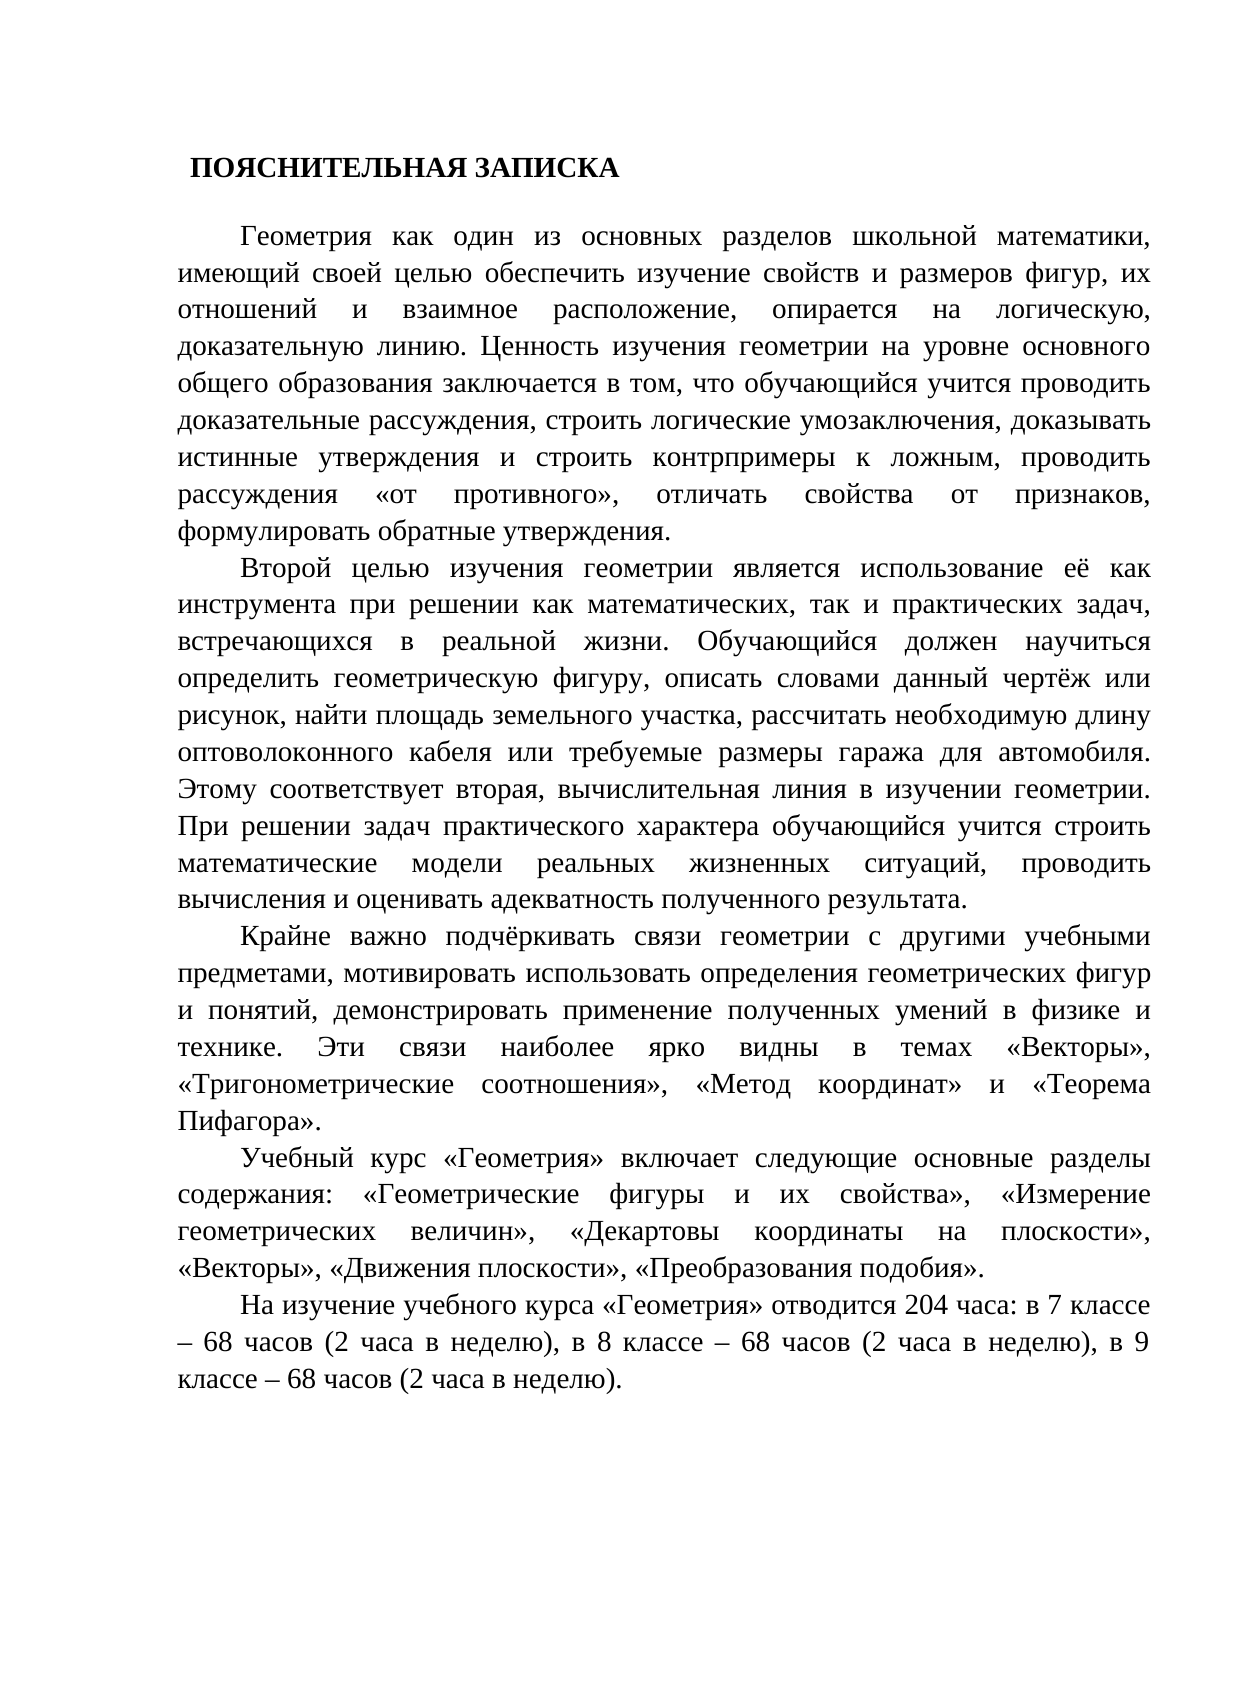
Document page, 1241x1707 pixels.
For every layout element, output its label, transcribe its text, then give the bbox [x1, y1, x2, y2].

text Крайне важно подчёркивать связи геометрии с другими учебными предметами, мотивировать использовать определения геометрических фигур и понятий, демонстрировать применение полученных умений в физике и технике. Эти связи наиболее ярко видны в темах «Векторы», «Тригонометрические соотношения», «Метод координат» и «Теорема Пифагора». [177, 918, 1152, 1136]
text Второй целью изучения геометрии является использование её как инструмента при решении как математических, так и практических задач, встречающихся в реальной жизни. Обучающийся должен научиться определить геометрическую фигуру, описать словами данный чертёж или рисунок, найти площадь земельного участка, рассчитать необходимую длину оптоволоконного кабеля или требуемые размеры гаража для автомобиля. Этому соответствует вторая, вычислительная линия в изучении геометрии. При решении задач практического характера обучающийся учится строить математические модели реальных жизненных ситуаций, проводить вычисления и оценивать адекватность полученного результата. [177, 550, 1152, 915]
text Учебный курс «Геометрия» включает следующие основные разделы содержания: «Геометрические фигуры и их свойства», «Измерение геометрических величин», «Декартовы координаты на плоскости», «Векторы», «Движения плоскости», «Преобразования подобия». [177, 1140, 1152, 1284]
text ПОЯСНИТЕЛЬНАЯ ЗАПИСКА [190, 150, 1152, 184]
text На изучение учебного курса «Геометрия» отводится 204 часа: в 7 классе – 68 часов (2 часа в неделю), в 8 классе – 68 часов (2 часа в неделю), в 9 классе – 68 часов (2 часа в неделю). [177, 1287, 1152, 1394]
text Геометрия как один из основных разделов школьной математики, имеющий своей целью обеспечить изучение свойств и размеров фигур, их отношений и взаимное расположение, опирается на логическую, доказательную линию. Ценность изучения геометрии на уровне основного общего образования заключается в том, что обучающийся учится проводить доказательные рассуждения, строить логические умозаключения, доказывать истинные утверждения и строить контрпримеры к ложным, проводить рассуждения «от противного», отличать свойства от признаков, формулировать обратные утверждения. [177, 218, 1152, 546]
